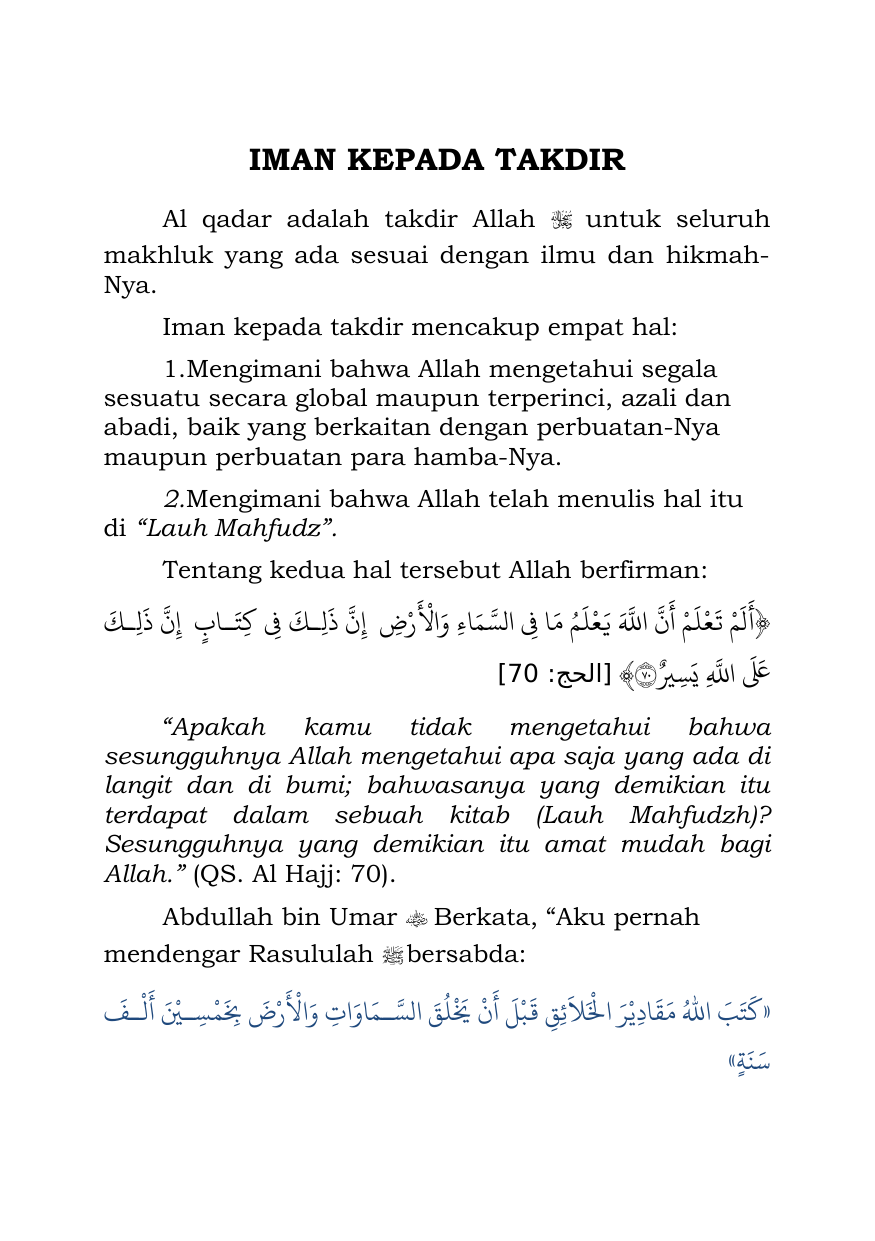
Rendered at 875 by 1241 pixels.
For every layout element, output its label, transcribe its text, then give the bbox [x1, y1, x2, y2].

text IMAN KEPADA TAKDIR [103, 141, 771, 178]
list Mengimani bahwa Allah mengetahui segala sesuatu secara global maupun terperinci, azali dan abadi, baik yang berkaitan dengan perbuatan-Nya maupun perbuatan para hamba-Nya. [103, 353, 771, 471]
text “Apakah kamu tidak mengetahui bahwa sesungguhnya Allah mengetahui apa saja yang ada di langit dan di bumi; bahwasanya yang demikian itu terdapat dalam sebuah kitab (Lauh Mahfudzh)? Sesungguhnya yang demikian itu amat mudah bagi Allah.” (QS. Al Hajj: 70). [103, 712, 771, 888]
text Al qadar adalah takdir Allah ـ untuk seluruh makhluk yang ada sesuai dengan ilmu dan hikmah-Nya. [103, 203, 771, 299]
text Tentang kedua hal tersebut Allah berfirman: [103, 555, 771, 584]
text Iman kepada takdir mencakup empat hal: [103, 312, 771, 341]
text «كَتَبَ اللهُ مَقَادِيْرَ الْخَلاَئِقِ قَبْلَ أَنْ يَخْلُقَ السَّمَاوَاتِ وَالْأَرْضَ بِخَمْسِيْنَ أَلْفَ سَنَةٍ» [103, 988, 771, 1086]
text Abdullah bin Umar س Berkata, “Aku pernah mendengar Rasululah ج bersabda: [103, 900, 771, 975]
text ﴿أَلَمْ تَعْلَمْ أَنَّ اللَّهَ يَعْلَمُ مَا فِي السَّمَاءِ وَالْأَرْضِ إِنَّ ذَلِكَ فِي كِتَابٍ إِنَّ ذَلِكَ عَلَى اللَّهِ يَسِيرٌ٧٠﴾ [الحج: 70] [103, 597, 771, 699]
list Mengimani bahwa Allah telah menulis hal itu di “Lauh Mahfudz”. [103, 483, 771, 542]
